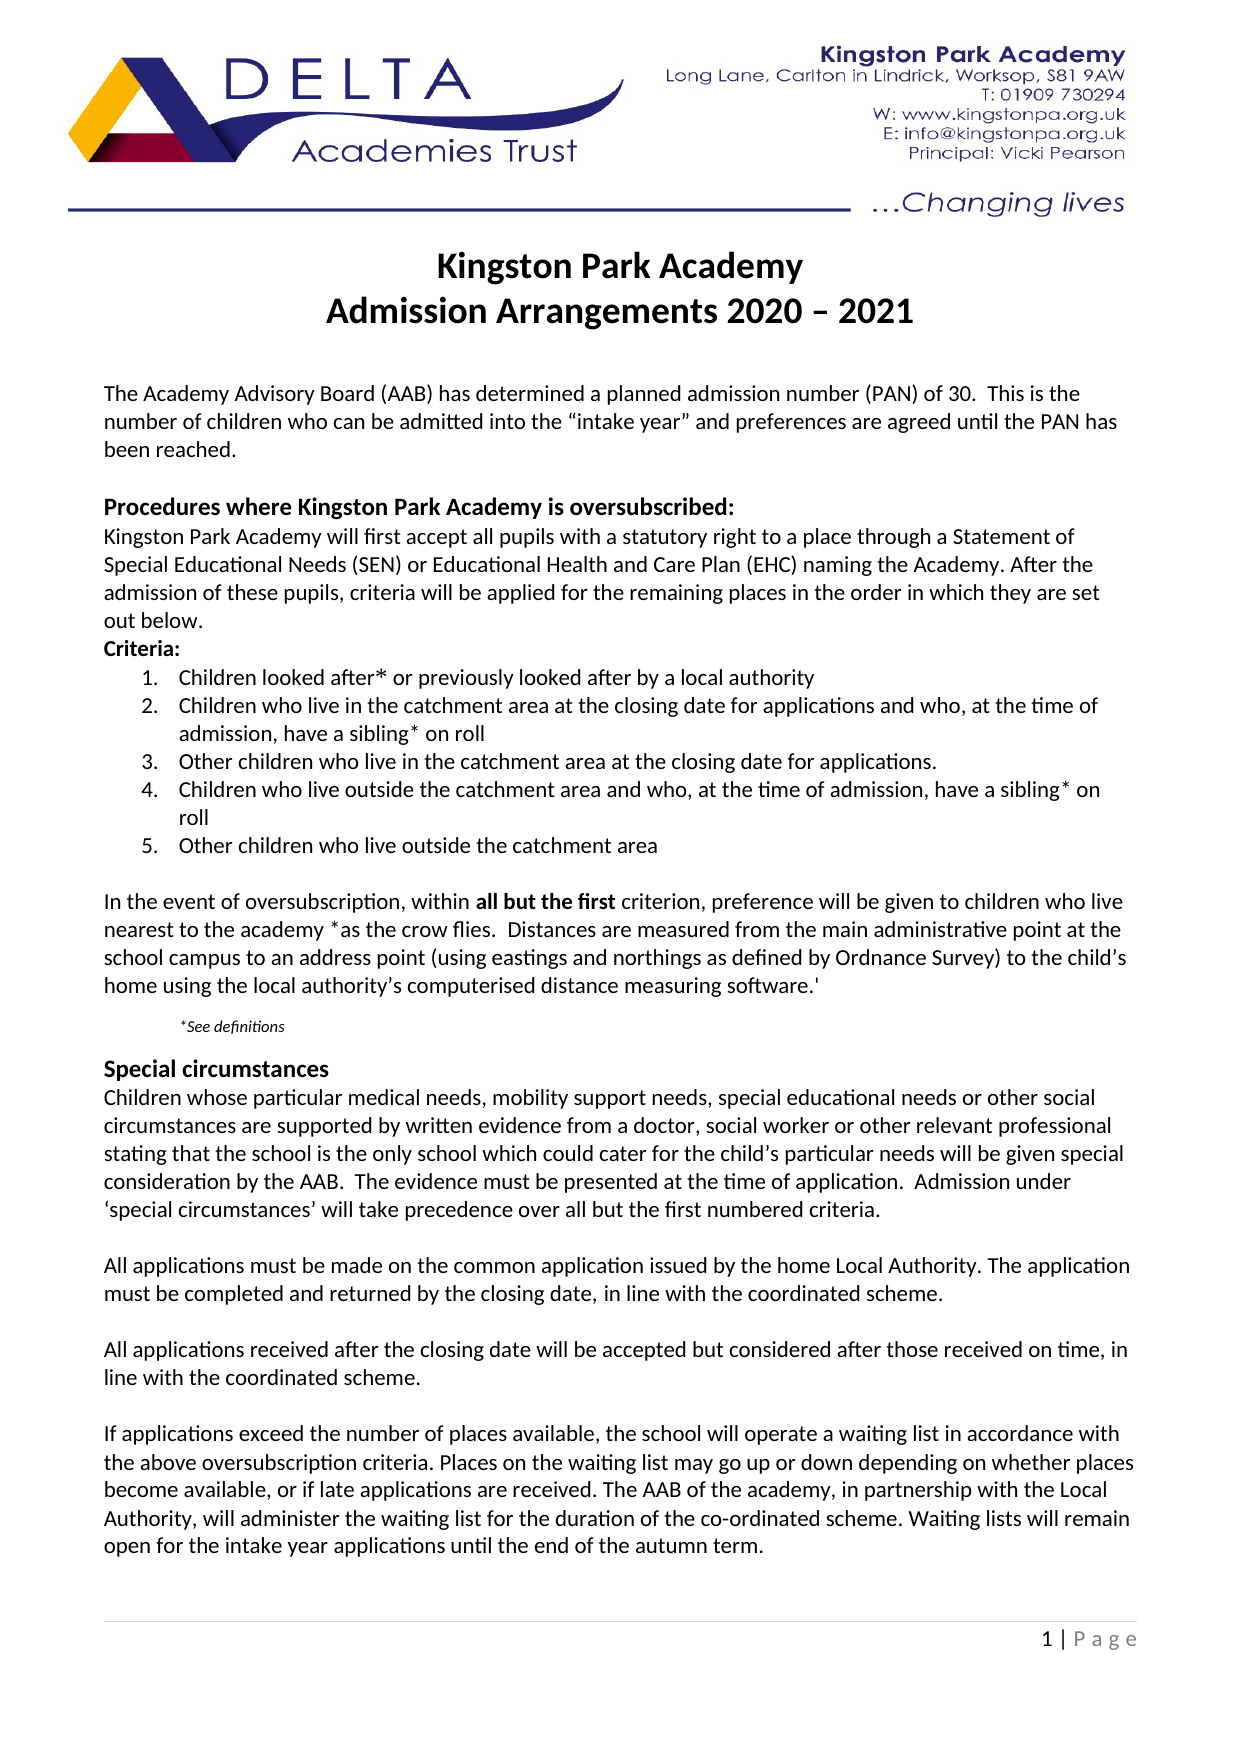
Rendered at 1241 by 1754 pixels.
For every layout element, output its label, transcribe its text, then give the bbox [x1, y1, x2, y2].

text Procedures where Kingston Park Academy is oversubscribed: [103, 491, 1137, 522]
text Children whose particular medical needs, mobility support needs, special educational needs or other social circumstances are supported by written evidence from a doctor, social worker or other relevant professional stating that the school is the only school which could cater for the child’s particular needs will be given special consideration by the AAB. The evidence must be presented at the time of application. Admission under ‘special circumstances’ will take precedence over all but the first numbered criteria. [103, 1083, 1137, 1223]
text Kingston Park Academy [103, 226, 1137, 287]
text *See definitions [103, 1016, 1137, 1036]
text All applications received after the closing date will be accepted but considered after those received on time, in line with the coordinated scheme. [103, 1336, 1137, 1392]
text All applications must be made on the common application issued by the home Local Authority. The application must be completed and returned by the closing date, in line with the coordinated scheme. [103, 1251, 1137, 1307]
list Other children who live in the catchment area at the closing date for applications. [141, 747, 1137, 775]
text Kingston Park Academy will first accept all pupils with a statutory right to a place through a Statement of Special Educational Needs (SEN) or Educational Health and Care Plan (EHC) naming the Academy. After the admission of these pupils, criteria will be applied for the remaining places in the order in which they are set out below. [103, 522, 1137, 634]
text Special circumstances [103, 1053, 1137, 1083]
text If applications exceed the number of places available, the school will operate a waiting list in accordance with the above oversubscription criteria. Places on the waiting list may go up or down depending on whether places become available, or if late applications are received. The AAB of the academy, in partnership with the Local Authority, will administer the waiting list for the duration of the co-ordinated scheme. Waiting lists will remain open for the intake year applications until the end of the autumn term. [103, 1419, 1137, 1560]
text Admission Arrangements 2020 – 2021 [103, 287, 1137, 333]
list Children who live in the catchment area at the closing date for applications and who, at the time of admission, have a sibling* on roll [141, 691, 1137, 747]
list Children looked after* or previously looked after by a local authority [141, 662, 1137, 691]
text Criteria: [103, 634, 1137, 662]
text The Academy Advisory Board (AAB) has determined a planned admission number (PAN) of 30. This is the number of children who can be admitted into the “intake year” and preferences are agreed until the PAN has been reached. [103, 379, 1137, 463]
picture [12, 1, 1178, 226]
list Other children who live outside the catchment area [141, 831, 1137, 859]
list Children who live outside the catchment area and who, at the time of admission, have a sibling* on roll [141, 775, 1137, 831]
text In the event of oversubscription, within all but the first criterion, preference will be given to children who live nearest to the academy *as the crow flies. Distances are measured from the main administrative point at the school campus to an address point (using eastings and northings as defined by Ordnance Survey) to the child’s home using the local authority’s computerised distance measuring software.' [103, 887, 1137, 999]
